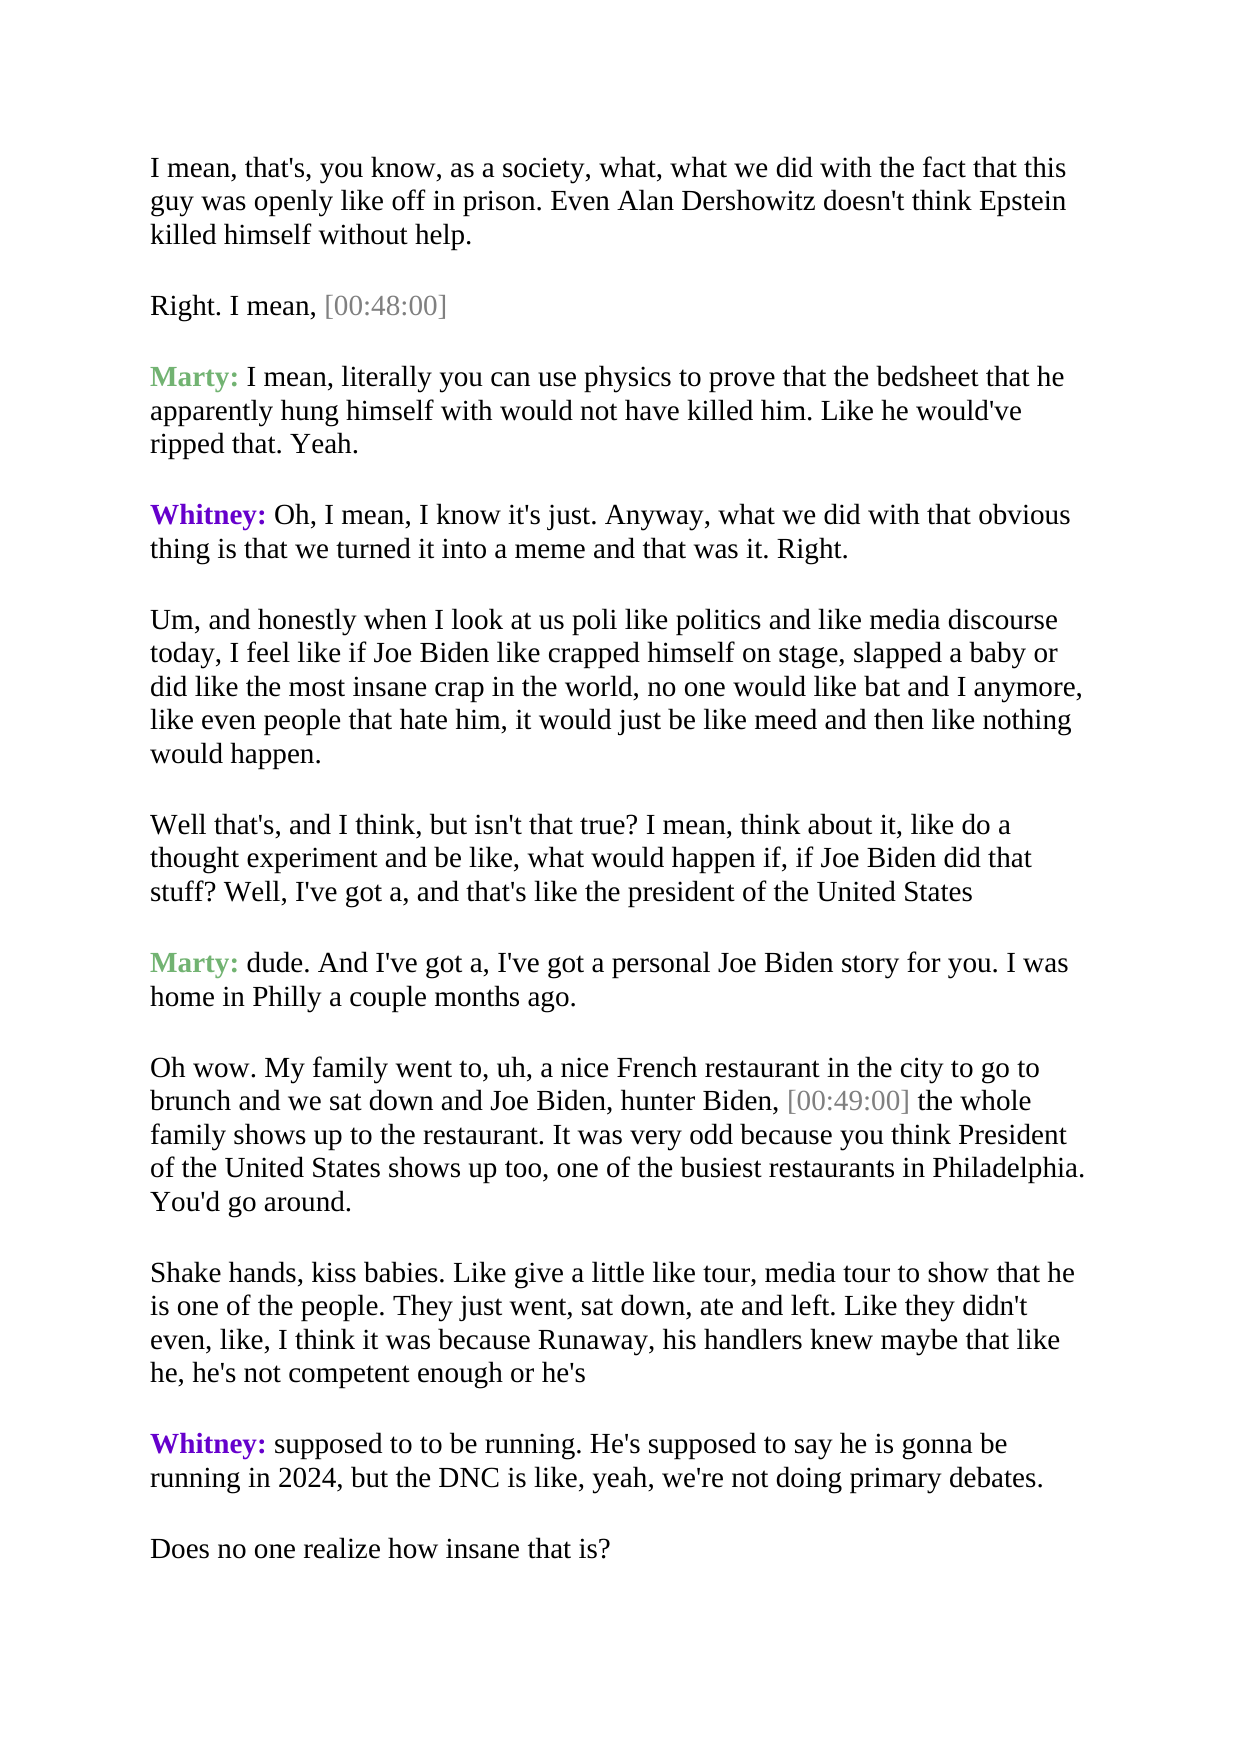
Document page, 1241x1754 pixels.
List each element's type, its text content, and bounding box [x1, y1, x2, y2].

text Um, and honestly when I look at us poli like politics and like media discourse today, I feel like if Joe Biden like crapped himself on stage, slapped a baby or did like the most insane crap in the world, no one would like bat and I anymore, like even people that hate him, it would just be like meed and then like nothing would happen. [150, 602, 1090, 769]
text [150, 150, 1090, 251]
text Whitney: supposed to to be running. He's supposed to say he is gonna be running in 2024, but the DNC is like, yeah, we're not doing primary debates. [150, 1427, 1090, 1494]
text Marty: dude. And I've got a, I've got a personal Joe Biden story for you. I was home in Philly a couple months ago. [150, 945, 1090, 1012]
text Marty: I mean, literally you can use physics to prove that the bedsheet that he apparently hung himself with would not have killed him. Like he would've ripped that. Yeah. [150, 359, 1090, 460]
text Well that's, and I think, but isn't that true? I mean, think about it, like do a thought experiment and be like, what would happen if, if Joe Biden did that stuff? Well, I've got a, and that's like the president of the United States [150, 807, 1090, 908]
text Right. I mean, [00:48:00] [150, 288, 1090, 322]
text Shake hands, kiss babies. Like give a little like tour, media tour to show that he is one of the people. They just went, sat down, ate and left. Like they didn't even, like, I think it was because Runaway, his handlers knew maybe that like he, he's not competent enough or he's [150, 1255, 1090, 1389]
text Oh wow. My family went to, uh, a nice French restaurant in the city to go to brunch and we sat down and Joe Biden, hunter Biden, [00:49:00] the whole family shows up to the restaurant. It was very odd because you think President of the United States shows up too, one of the busiest restaurants in Philadelphia. You'd go around. [150, 1050, 1090, 1217]
text Does no one realize how insane that is? [150, 1531, 1090, 1565]
text Whitney: Oh, I mean, I know it's just. Anyway, what we did with that obvious thing is that we turned it into a meme and that was it. Right. [150, 497, 1090, 564]
